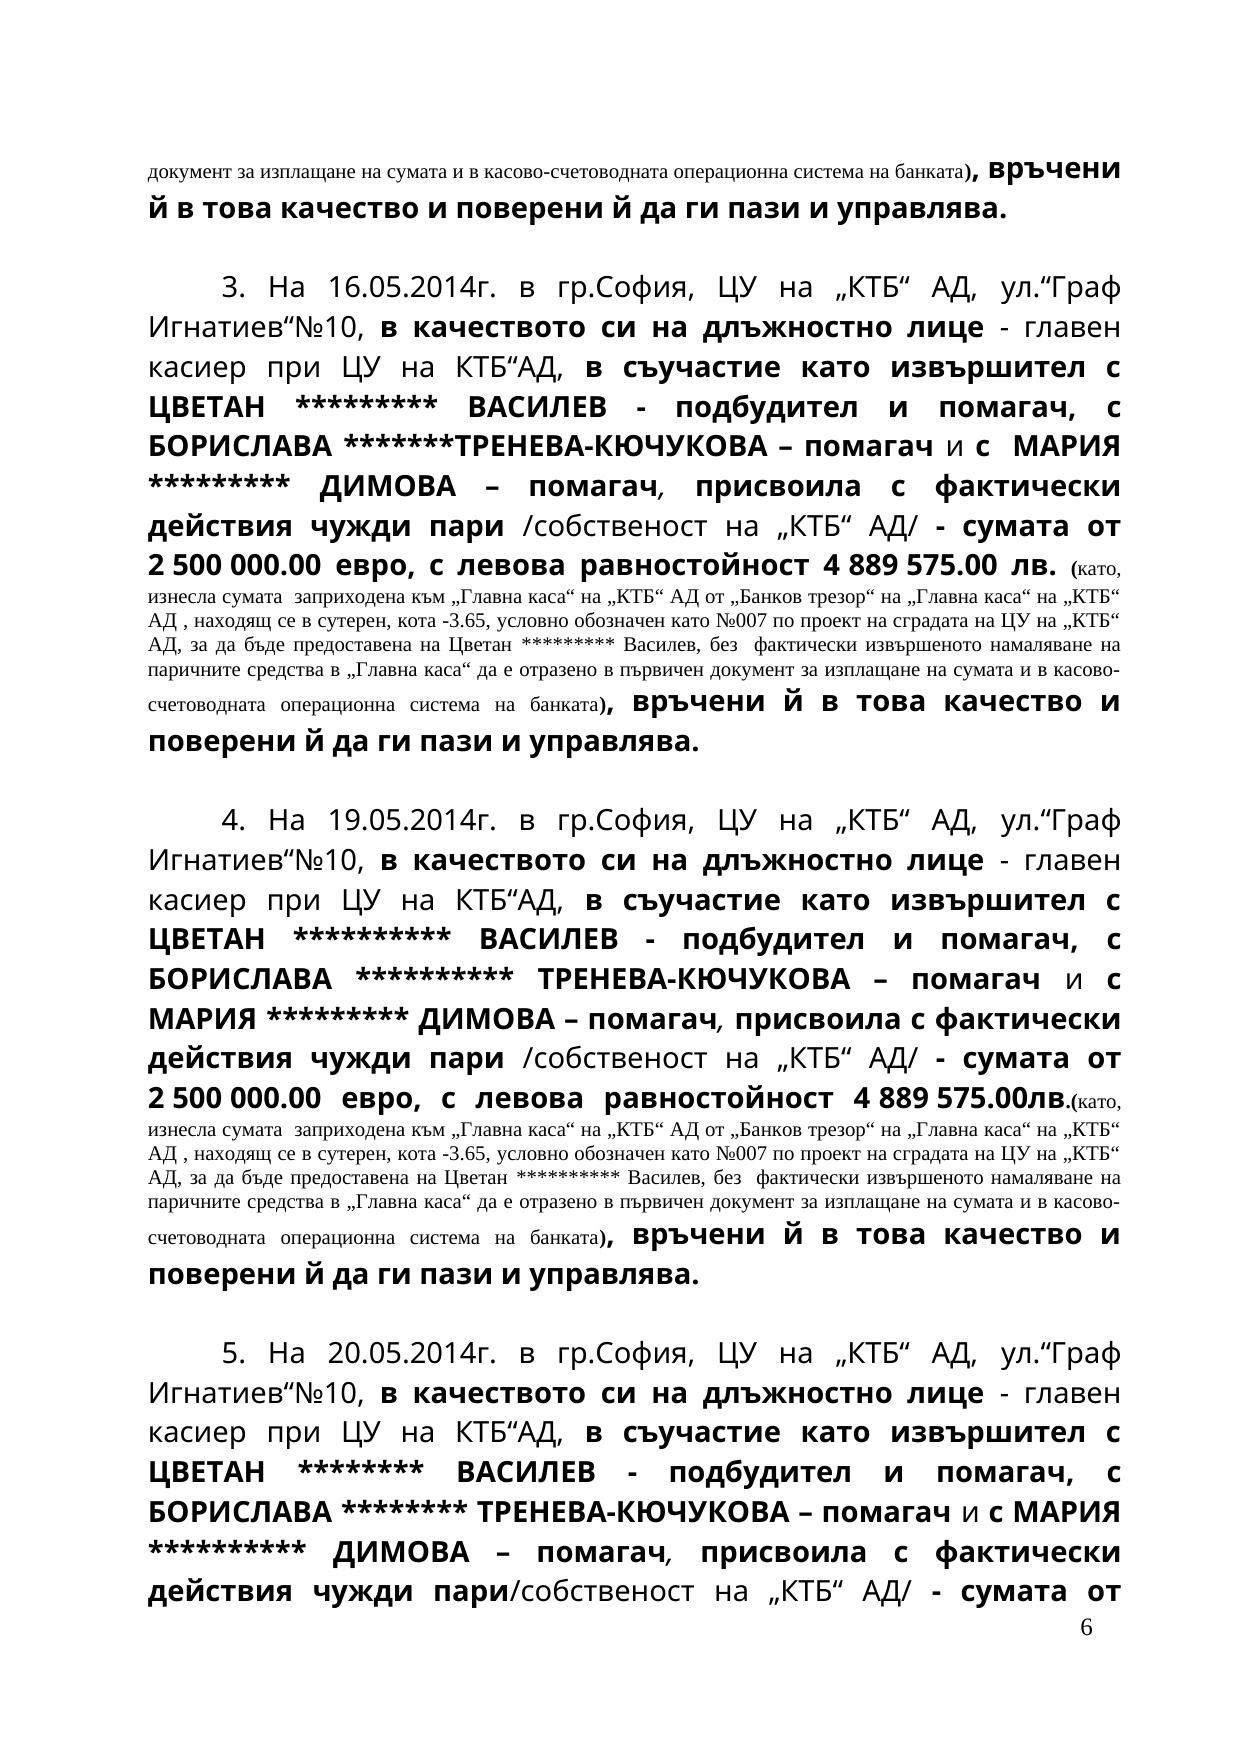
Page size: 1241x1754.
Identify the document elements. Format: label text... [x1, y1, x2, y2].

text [148, 1332, 1122, 1610]
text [148, 148, 1122, 227]
text 3. На 16.05.2014г. в гр.София, ЦУ на „КТБ“ АД, ул.“Граф Игнатиев“№10, в качеството си на длъжностно лице - главен касиер при ЦУ на КТБ“АД, в съучастие като извършител с ЦВЕТАН ********* ВАСИЛЕВ - подбудител и помагач, с БОРИСЛАВА *******ТРЕНЕВА-КЮЧУКОВА – помагач и с МАРИЯ ********* ДИМОВА – помагач, присвоила с фактически действия чужди пари /собственост на „КТБ“ АД/ - сумата от 2 500 000.00 евро, с левова равностойност 4 889 575.00 лв. (като, изнесла сумата заприходена към „Главна каса“ на „КТБ“ АД от „Банков трезор“ на „Главна каса“ на „КТБ“ АД , находящ се в сутерен, кота -3.65, условно обозначен като №007 по проект на сградата на ЦУ на „КТБ“ АД, за да бъде предоставена на Цветан ********* Василев, без фактически извършеното намаляване на паричните средства в „Главна каса“ да е отразено в първичен документ за изплащане на сумата и в касово-счетоводната операционна система на банката), връчени й в това качество и поверени й да ги пази и управлява. [148, 267, 1122, 760]
text 4. На 19.05.2014г. в гр.София, ЦУ на „КТБ“ АД, ул.“Граф Игнатиев“№10, в качеството си на длъжностно лице - главен касиер при ЦУ на КТБ“АД, в съучастие като извършител с ЦВЕТАН ********** ВАСИЛЕВ - подбудител и помагач, с БОРИСЛАВА ********** ТРЕНЕВА-КЮЧУКОВА – помагач и с МАРИЯ ********* ДИМОВА – помагач, присвоила с фактически действия чужди пари /собственост на „КТБ“ АД/ - сумата от 2 500 000.00 евро, с левова равностойност 4 889 575.00лв.(като, изнесла сумата заприходена към „Главна каса“ на „КТБ“ АД от „Банков трезор“ на „Главна каса“ на „КТБ“ АД , находящ се в сутерен, кота -3.65, условно обозначен като №007 по проект на сградата на ЦУ на „КТБ“ АД, за да бъде предоставена на Цветан ********** Василев, без фактически извършеното намаляване на паричните средства в „Главна каса“ да е отразено в първичен документ за изплащане на сумата и в касово-счетоводната операционна система на банката), връчени й в това качество и поверени й да ги пази и управлява. [148, 799, 1122, 1293]
